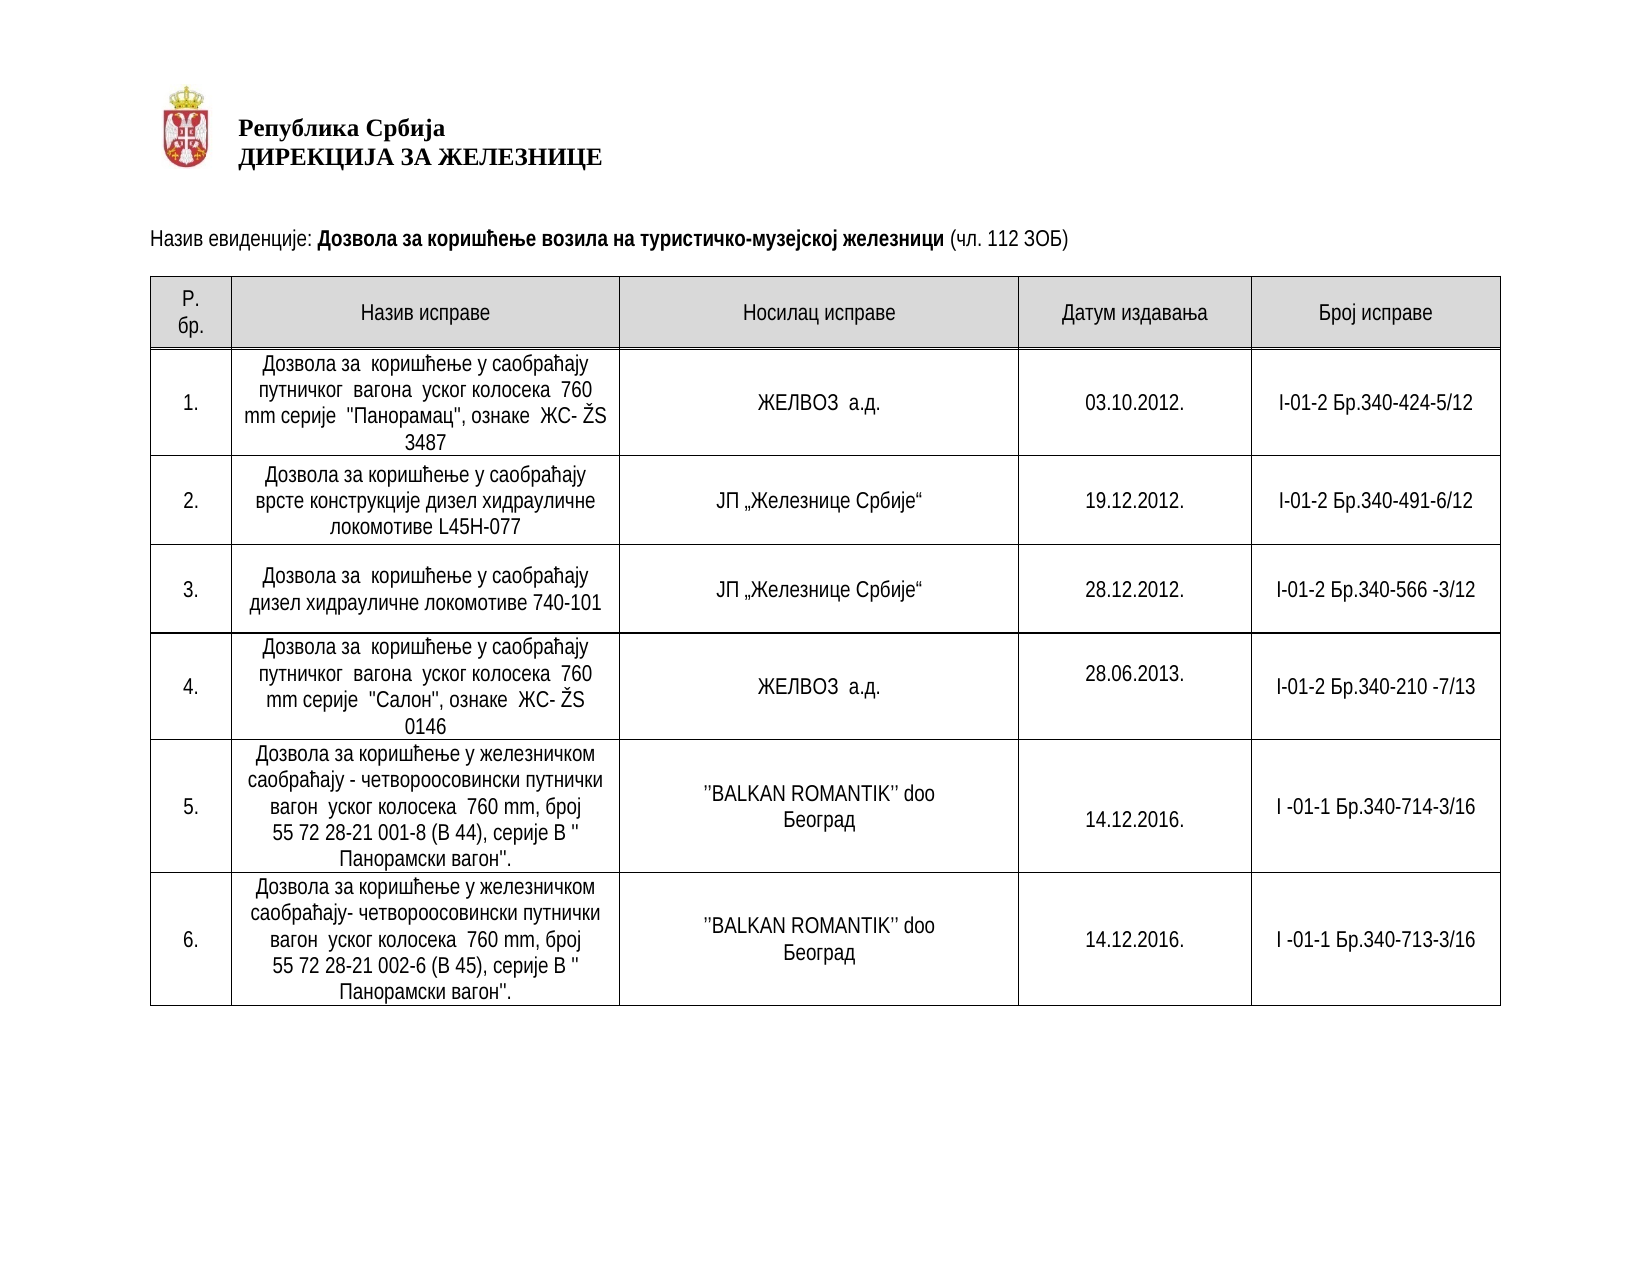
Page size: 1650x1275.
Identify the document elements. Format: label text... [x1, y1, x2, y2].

table_cell 6. [151, 873, 231, 1004]
table_cell 14.12.2016. [1019, 740, 1251, 872]
table_cell Дозвола за коришћење у саобраћају врсте конструкције дизел хидрауличне локомотиве L45H-077 [232, 456, 619, 544]
table_cell 03.10.2012. [1019, 350, 1251, 455]
table_cell ’’BALKAN ROMANTIK’’ doo Београд [620, 740, 1018, 872]
table_cell 5. [151, 740, 231, 872]
table_header Р. бр. [151, 277, 231, 347]
table_cell I-01-2 Бр.340-424-5/12 [1252, 350, 1500, 455]
table_cell 28.12.2012. [1019, 545, 1251, 632]
table_cell ЖЕЛВОЗ а.д. [620, 634, 1018, 739]
table_cell I -01-1 Бр.340-714-3/16 [1252, 740, 1500, 872]
table_cell 1. [151, 350, 231, 455]
table_header [150, 84, 227, 171]
table_cell I-01-2 Бр.340-210 -7/13 [1252, 634, 1500, 739]
table_cell Дозвола за коришћење у саобраћају путничког вагона уског колосека 760 mm серије ''Салон'', ознаке ЖС- ŽS 0146 [232, 634, 619, 739]
table_header Носилац исправе [620, 277, 1018, 347]
table_cell Дозвола за коришћење у железничком саобраћају - четвороосовински путнички вагон уског колосека 760 mm, број 55 72 28-21 001-8 (В 44), серије В '' Панорамски вагон''. [232, 740, 619, 872]
table_cell 3. [151, 545, 231, 632]
picture [161, 84, 213, 169]
table_cell Дозвола за коришћење у саобраћају дизел хидрауличне локомотиве 740-101 [232, 545, 619, 632]
table_cell ЖЕЛВОЗ а.д. [620, 350, 1018, 455]
table_cell I-01-2 Бр.340-491-6/12 [1252, 456, 1500, 544]
table_cell I -01-1 Бр.340-713-3/16 [1252, 873, 1500, 1004]
table_cell Дозвола за коришћење у железничком саобраћају- четвороосовински путнички вагон уског колосека 760 mm, број 55 72 28-21 002-6 (В 45), серије В '' Панорамски вагон''. [232, 873, 619, 1004]
table_cell ’’BALKAN ROMANTIK’’ doo Београд [620, 873, 1018, 1004]
table_cell 2. [151, 456, 231, 544]
table_cell ЈП „Железнице Србије“ [620, 545, 1018, 632]
table_cell 14.12.2016. [1019, 873, 1251, 1004]
table_header Назив исправе [232, 277, 619, 347]
table_cell 4. [151, 634, 231, 739]
table_cell I-01-2 Бр.340-566 -3/12 [1252, 545, 1500, 632]
text Назив евиденције: Дозвола за коришћење возила на туристичко-музејској железници (чл. 112 ЗОБ) [150, 224, 1500, 251]
table_header Република Србија ДИРЕКЦИЈА ЗА ЖЕЛЕЗНИЦЕ [227, 84, 649, 171]
table_header Број исправе [1252, 277, 1500, 347]
table_cell Дозвола за коришћење у саобраћају путничког вагона уског колосека 760 mm серије ''Панорамац'', ознаке ЖС- ŽS 3487 [232, 350, 619, 455]
table_cell 19.12.2012. [1019, 456, 1251, 544]
table_cell ЈП „Железнице Србије“ [620, 456, 1018, 544]
table_header Датум издавања [1019, 277, 1251, 347]
